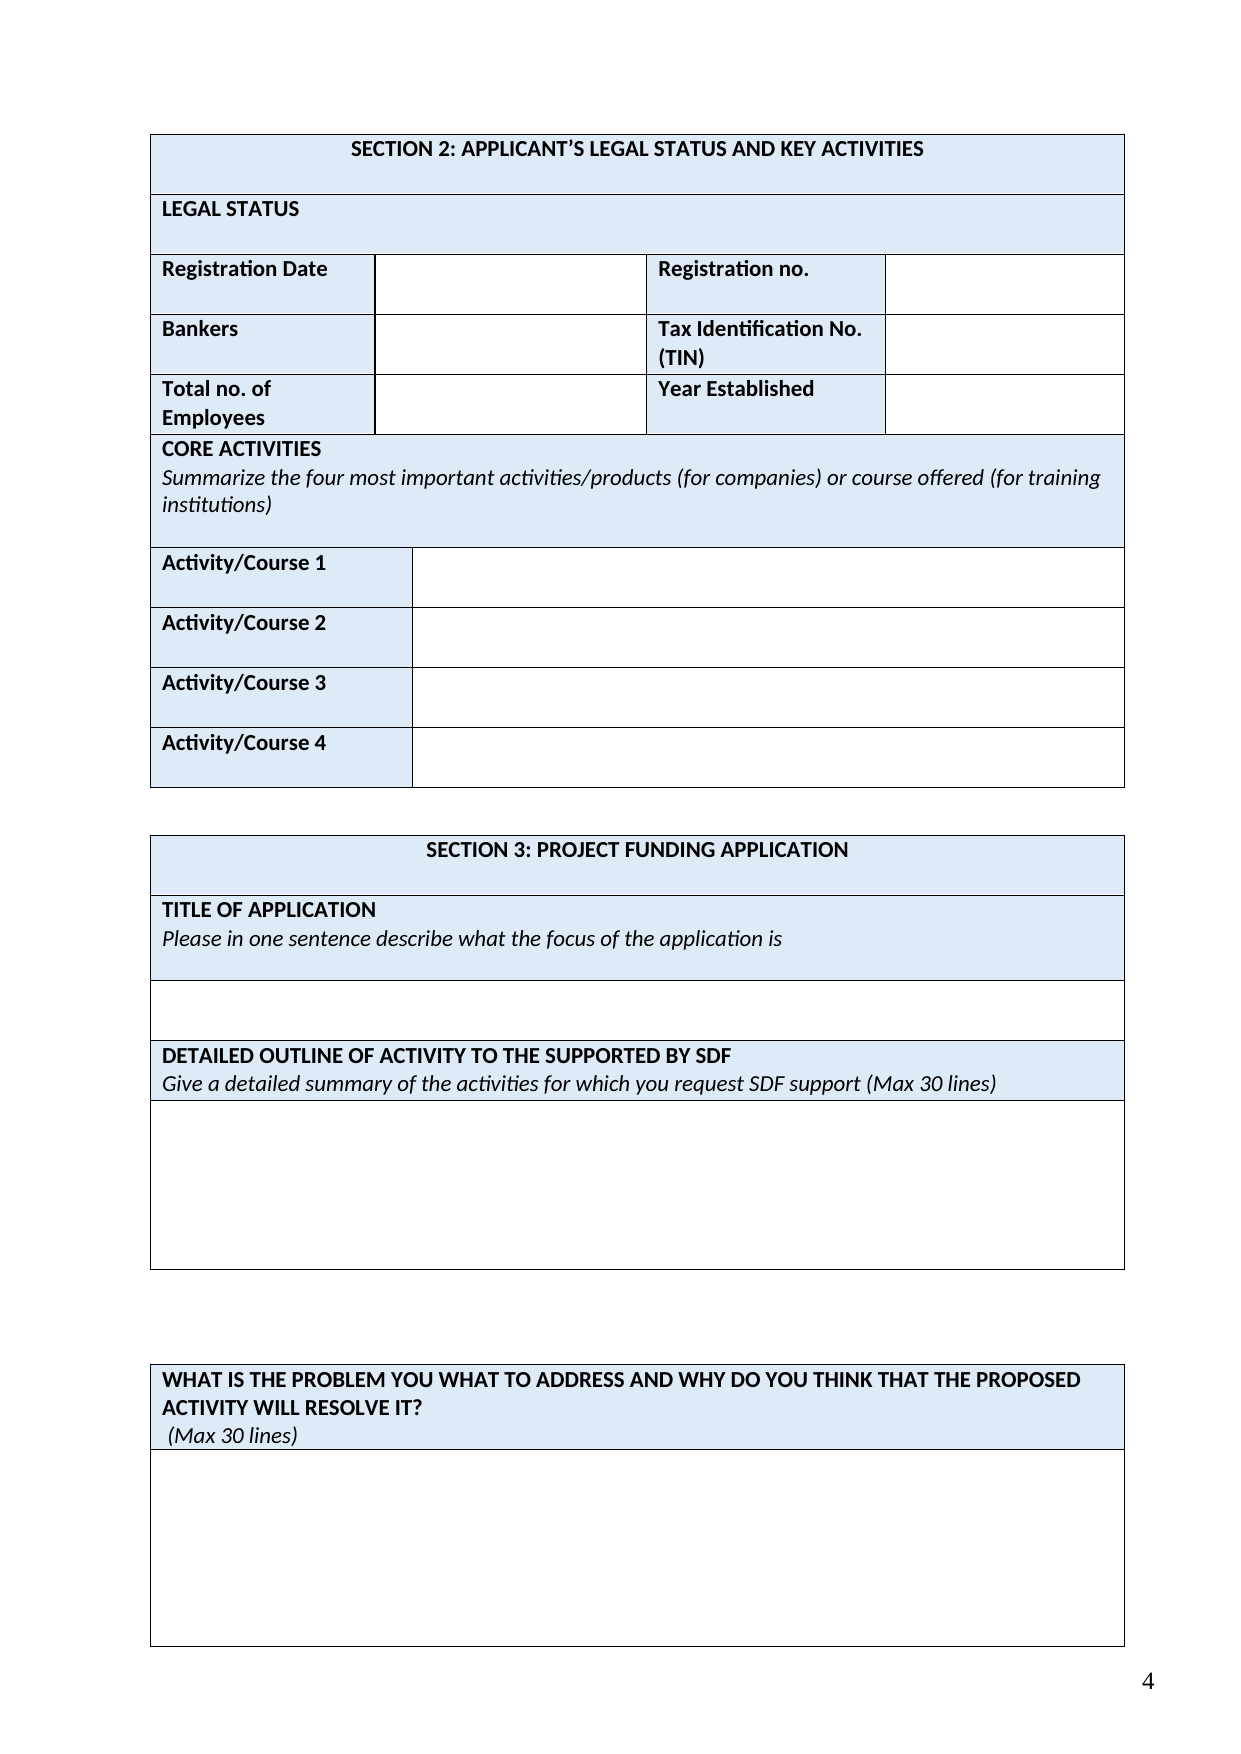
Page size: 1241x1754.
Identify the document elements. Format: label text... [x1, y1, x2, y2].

table_cell [886, 255, 1124, 313]
table_cell [151, 1101, 1124, 1269]
table_cell Bankers [151, 315, 374, 373]
table_cell Registration Date [151, 255, 374, 313]
table_cell [376, 375, 646, 433]
table_cell [413, 728, 1124, 787]
table_cell [413, 548, 1124, 607]
table_cell [886, 375, 1124, 433]
table_cell [376, 315, 646, 373]
table_cell [151, 1450, 1124, 1646]
table_cell [413, 668, 1124, 727]
table_cell Activity/Course 3 [151, 668, 412, 727]
table_cell Activity/Course 1 [151, 548, 412, 607]
table_header WHAT IS THE PROBLEM YOU WHAT TO ADDRESS AND WHY DO YOU THINK THAT THE PROPOSED ACTIVITY WILL RESOLVE IT? (Max 30 lines) [151, 1365, 1124, 1449]
table_cell Tax Identification No. (TIN) [647, 315, 885, 373]
table_cell [413, 608, 1124, 667]
table_cell [151, 981, 1124, 1040]
table_cell Activity/Course 4 [151, 728, 412, 787]
table_cell TITLE OF APPLICATION Please in one sentence describe what the focus of the application is [151, 896, 1124, 980]
table_cell Activity/Course 2 [151, 608, 412, 667]
table_header SECTION 2: APPLICANT’S LEGAL STATUS AND KEY ACTIVITIES [151, 135, 1124, 193]
table_cell DETAILED OUTLINE OF ACTIVITY TO THE SUPPORTED BY SDF Give a detailed summary of the activities for which you request SDF support (Max 30 lines) [151, 1041, 1124, 1100]
table_cell Year Established [647, 375, 885, 433]
table_header SECTION 3: PROJECT FUNDING APPLICATION [151, 836, 1124, 894]
table_cell [376, 255, 646, 313]
table_cell Registration no. [647, 255, 885, 313]
table_cell [886, 315, 1124, 373]
table_cell LEGAL STATUS [151, 195, 1124, 253]
table_cell Total no. of Employees [151, 375, 374, 433]
table_cell CORE ACTIVITIES Summarize the four most important activities/products (for companies) or course offered (for training institutions) [151, 435, 1124, 547]
